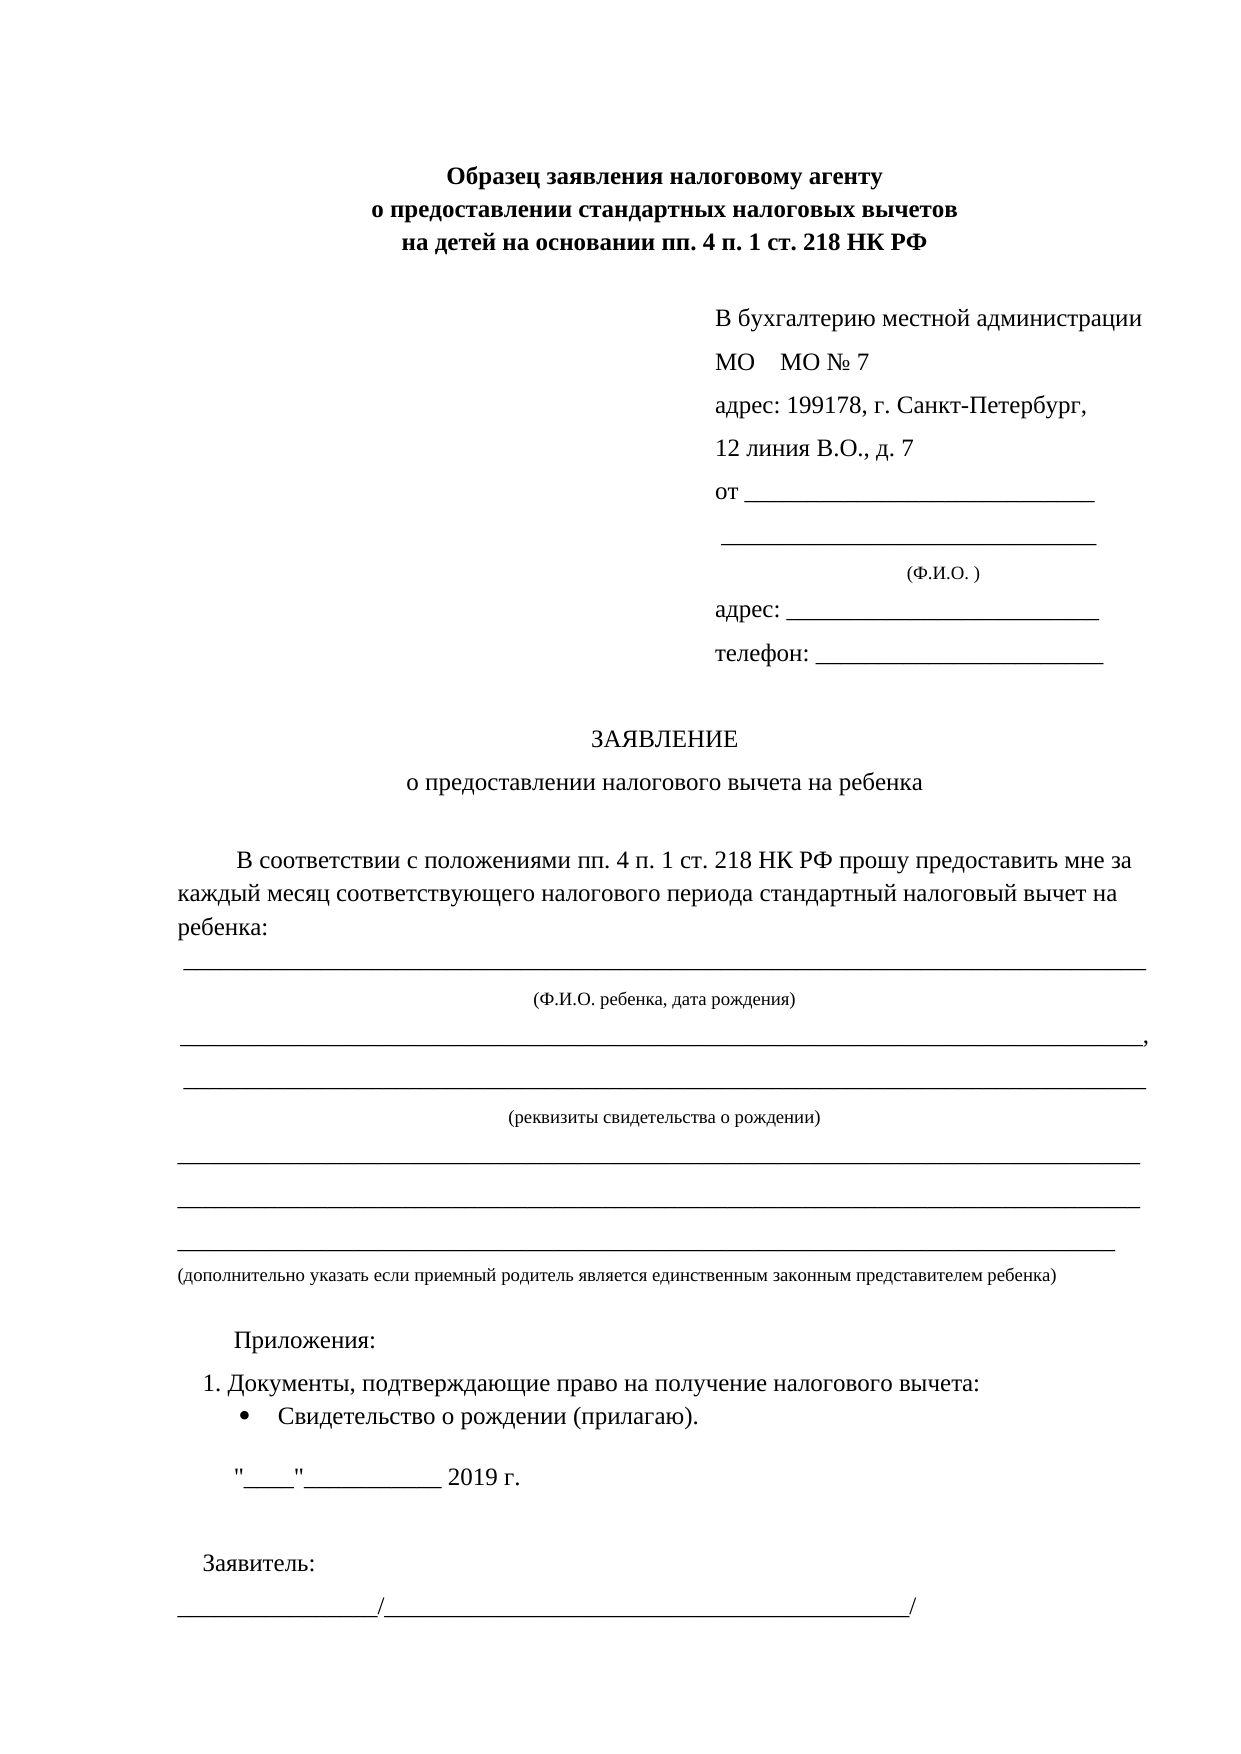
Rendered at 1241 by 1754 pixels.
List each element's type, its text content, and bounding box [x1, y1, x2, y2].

text адрес: 199178, г. Санкт-Петербург, [177, 390, 1152, 418]
text (Ф.И.О. ) [177, 562, 1152, 584]
text 1. Документы, подтверждающие право на получение налогового вычета: [177, 1368, 1152, 1397]
text _____________________________________________________________________________ [177, 944, 1152, 973]
text телефон: _______________________ [177, 638, 1152, 666]
text _____________________________________________________________________________, [177, 1020, 1152, 1049]
text В соответствии с положениями пп. 4 п. 1 ст. 218 НК РФ прошу предоставить мне за каждый месяц соответствующего налогового периода стандартный налоговый вычет на ребенка: [177, 846, 1152, 940]
text "____"___________ 2019 г. [177, 1462, 1152, 1491]
text ________________/__________________________________________/ [177, 1591, 1152, 1620]
text адрес: _________________________ [177, 594, 1152, 623]
text _____________________________________________________________________________________________________________________________________________________________________________________________________________________________________ (дополнительно указать если приемный родитель является единственным законным представителем ребенка) [177, 1138, 1152, 1286]
text Приложения: [177, 1325, 1152, 1354]
text МО МО № 7 [177, 347, 1152, 375]
text (реквизиты свидетельства о рождении) [177, 1106, 1152, 1128]
text о предоставлении налогового вычета на ребенка [177, 767, 1152, 796]
text Заявитель: [177, 1548, 1152, 1577]
text от ____________________________ [177, 476, 1152, 505]
text о предоставлении стандартных налоговых вычетов [177, 194, 1152, 223]
list Свидетельство о рождении (прилагаю). [240, 1401, 1152, 1430]
text Образец заявления налоговому агенту [177, 161, 1152, 190]
text _____________________________________________________________________________ [177, 1063, 1152, 1092]
text В бухгалтерию местной администрации [177, 303, 1152, 332]
text ЗАЯВЛЕНИЕ [177, 724, 1152, 753]
text на детей на основании пп. 4 п. 1 ст. 218 НК РФ [177, 227, 1152, 256]
text 12 линия В.О., д. 7 [177, 433, 1152, 462]
text ______________________________ [177, 519, 1152, 548]
text (Ф.И.О. ребенка, дата рождения) [177, 988, 1152, 1009]
